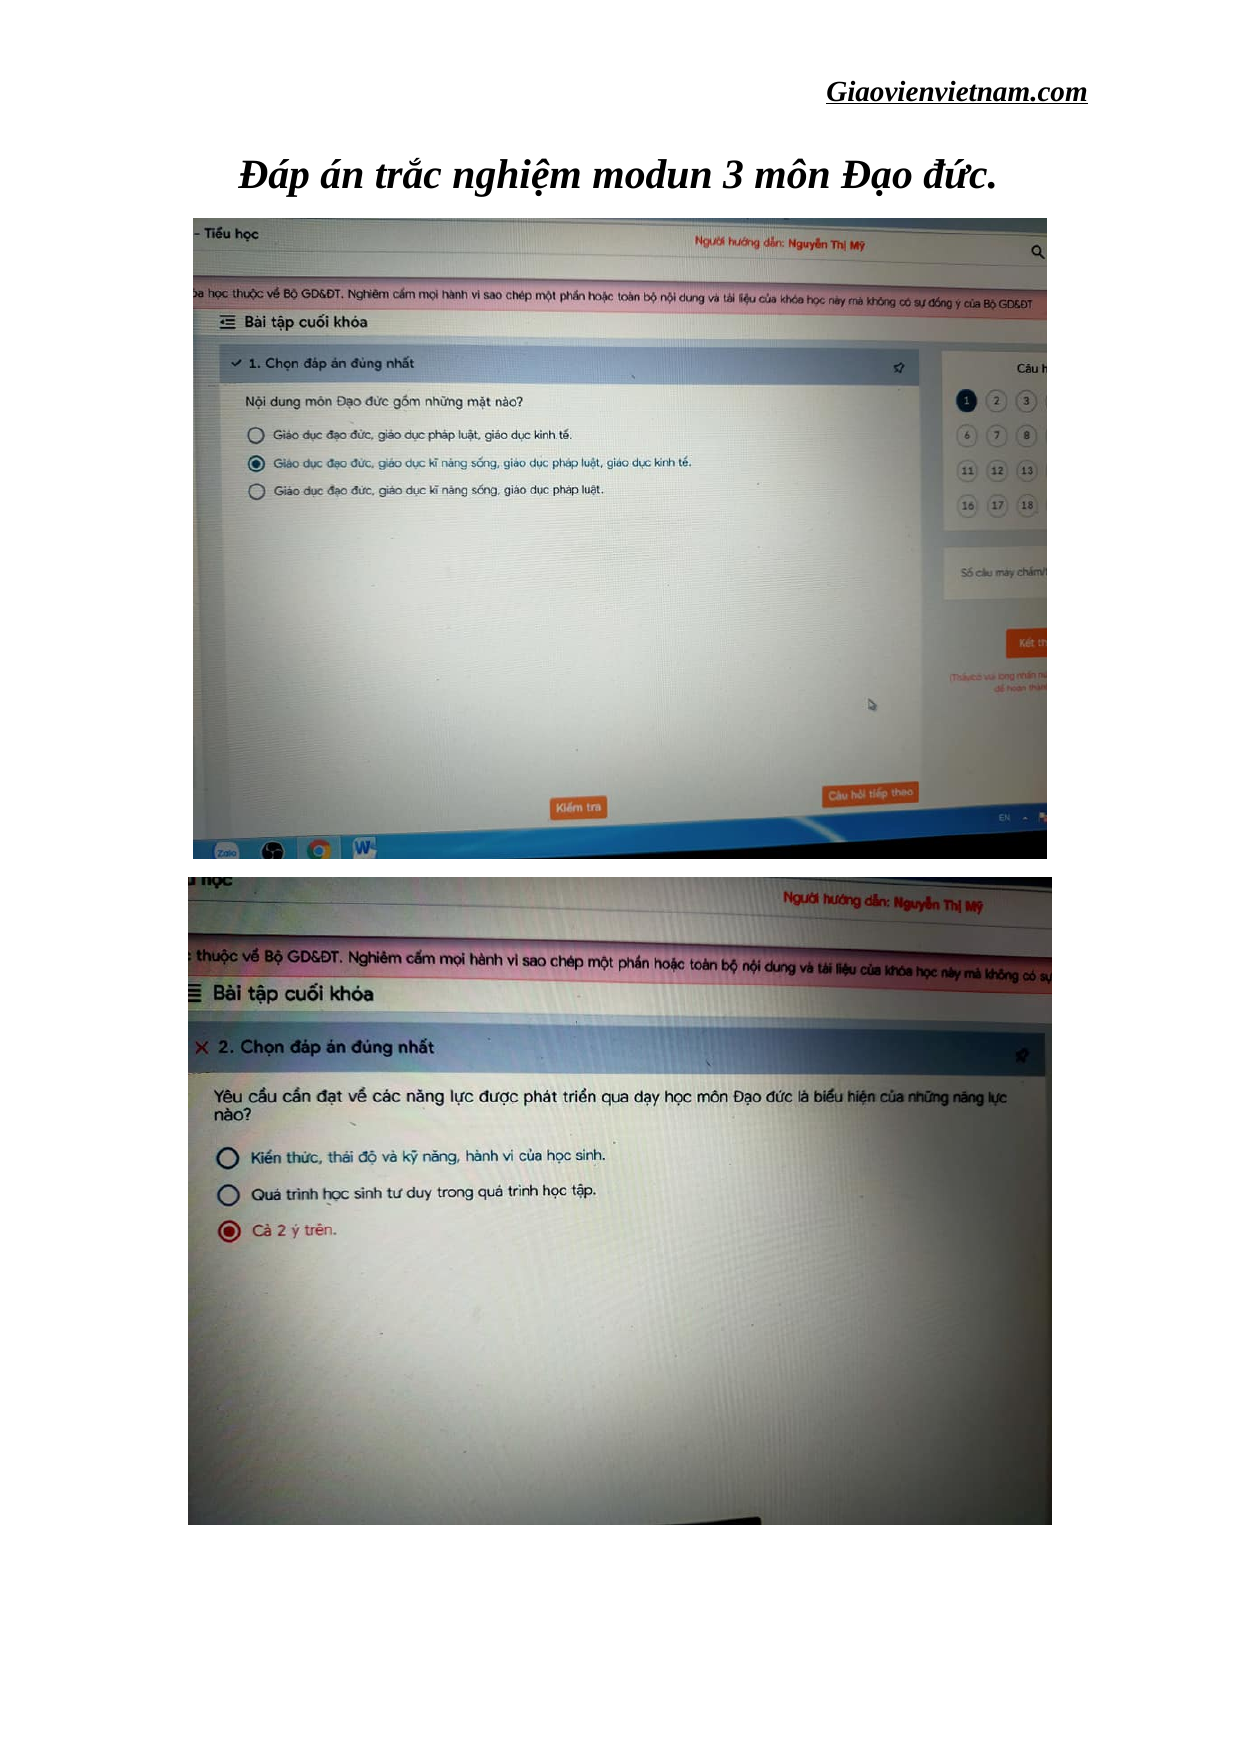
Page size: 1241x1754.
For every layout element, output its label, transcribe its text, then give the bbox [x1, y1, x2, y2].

text Đáp án trắc nghiệm modun 3 môn Đạo đức. [150, 150, 1090, 198]
picture [193, 218, 1047, 859]
picture [188, 877, 1052, 1525]
